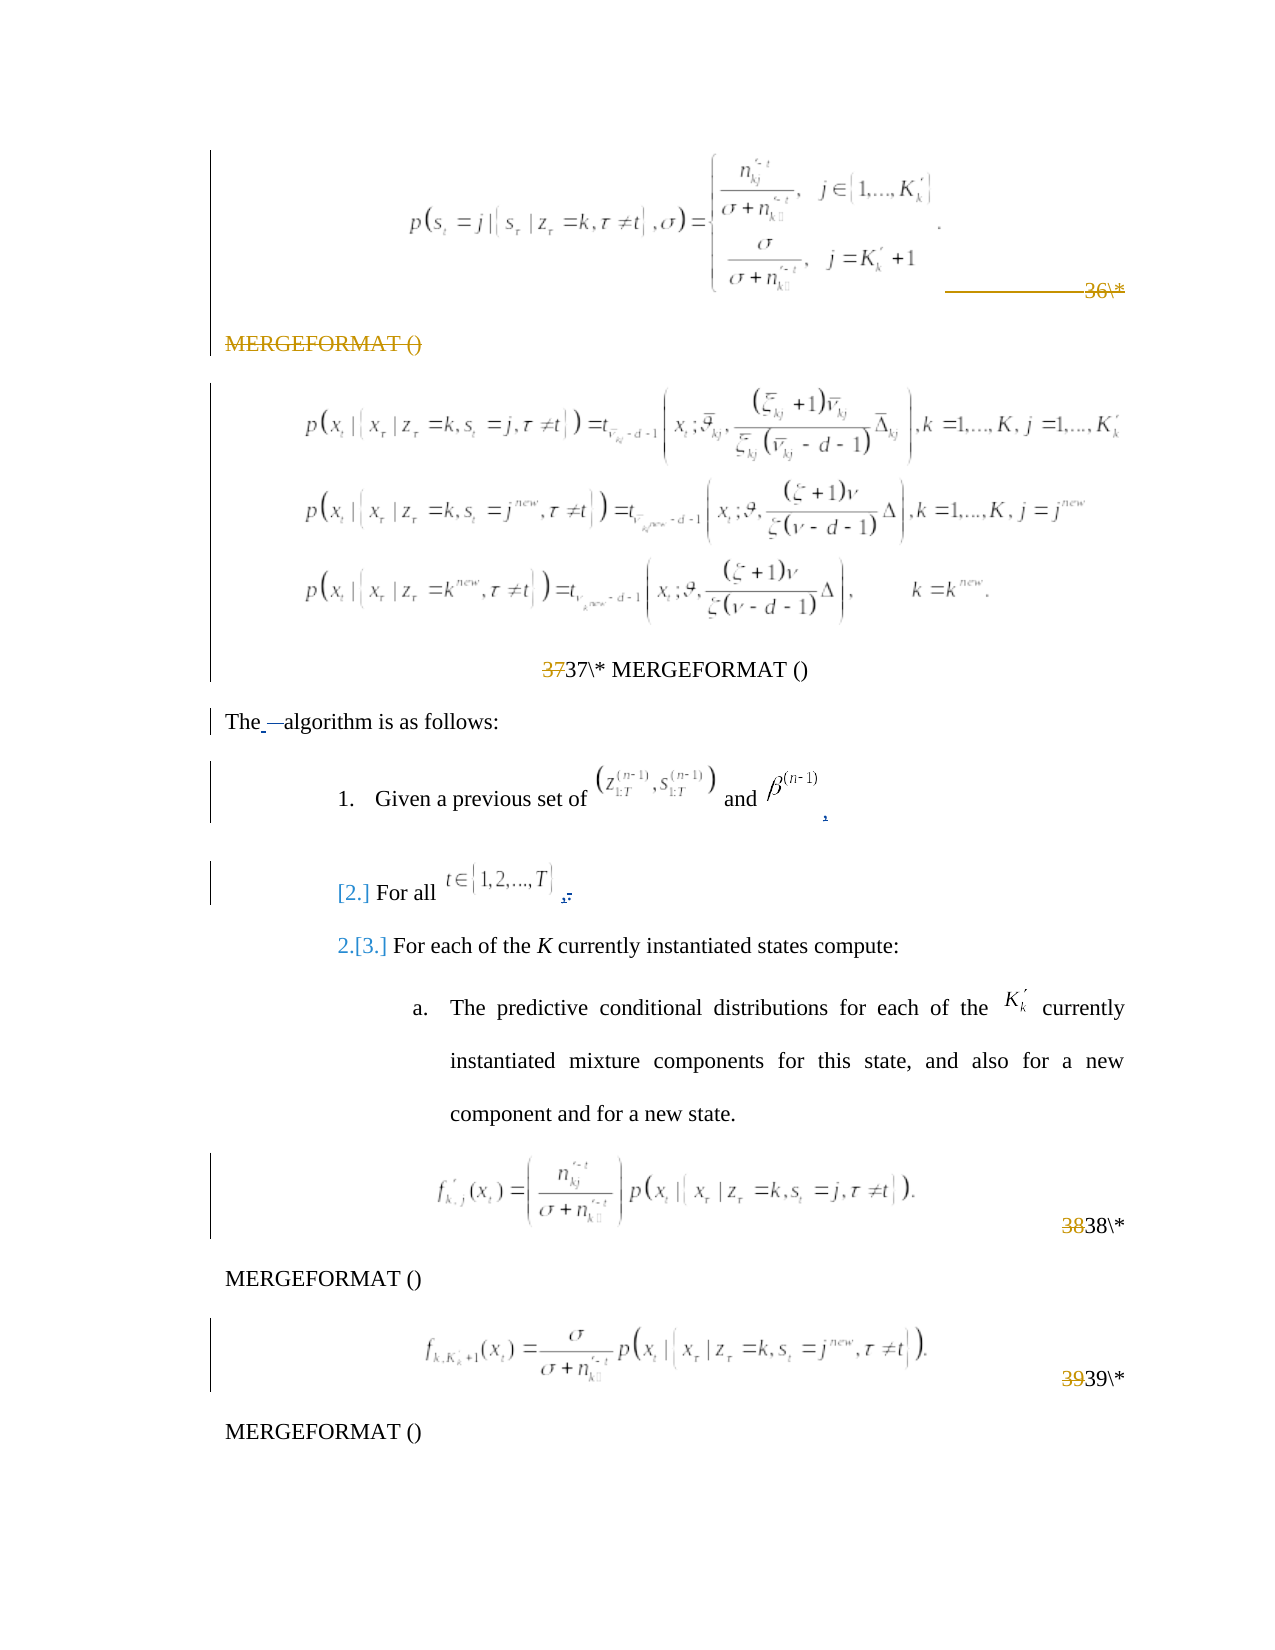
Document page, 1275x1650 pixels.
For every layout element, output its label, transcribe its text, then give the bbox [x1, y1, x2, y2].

list For all [337, 861, 1125, 905]
text Thealgorithm is as follows: [225, 708, 1125, 735]
list For each of the K currently instantiated states compute: [337, 932, 1125, 958]
list Given a previous set of and [337, 761, 1125, 823]
list The predictive conditional distributions for each of the currently instantiated mixture components for this state, and also for a new component and for a new state. [412, 984, 1125, 1126]
